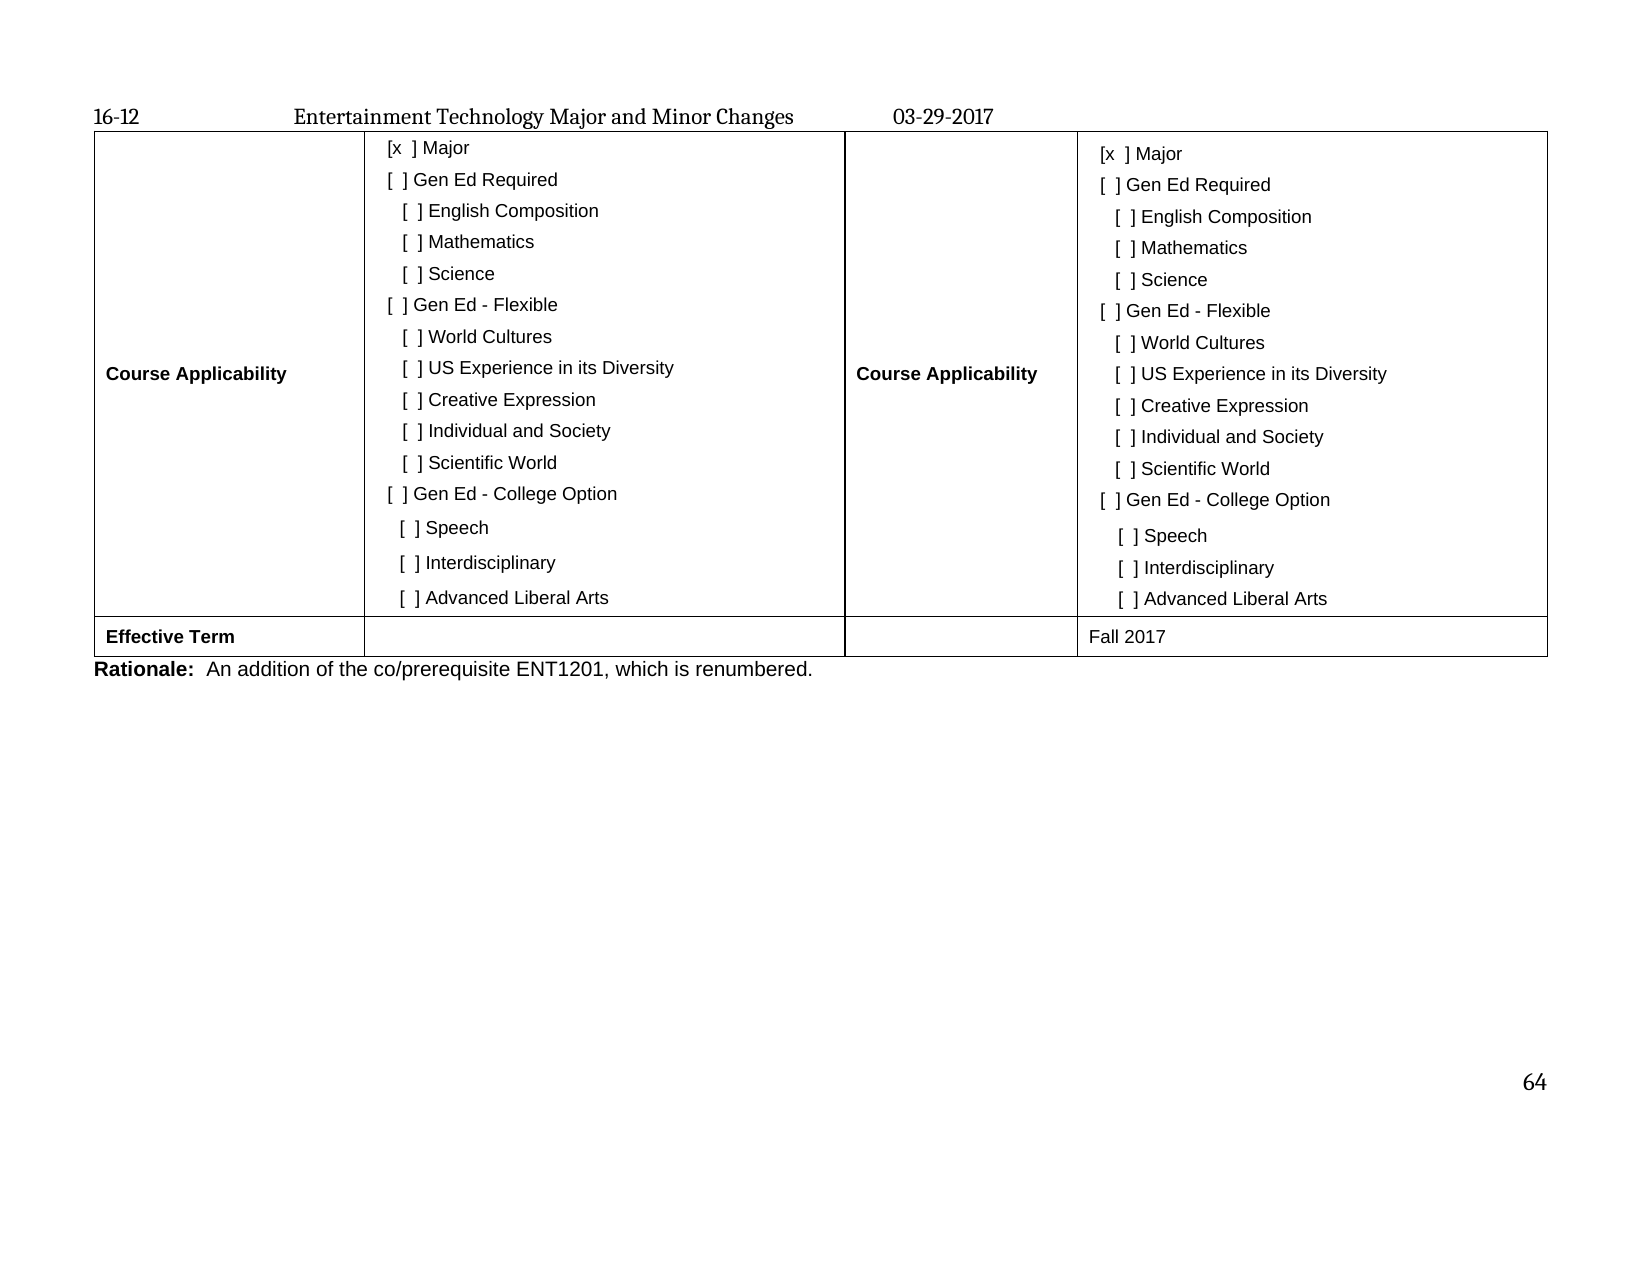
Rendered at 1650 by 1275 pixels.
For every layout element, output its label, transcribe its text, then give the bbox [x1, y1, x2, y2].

table_cell Fall 2017 [1078, 617, 1547, 656]
table_cell Effective Term [95, 617, 364, 656]
table_cell [365, 132, 844, 616]
table_cell [1078, 132, 1547, 616]
table_cell [365, 617, 844, 656]
table_cell Course Applicability [846, 132, 1077, 616]
table_cell [846, 617, 1077, 656]
table_cell Course Applicability [95, 132, 364, 616]
text Rationale: An addition of the co/prerequisite ENT1201, which is renumbered. [94, 657, 1547, 681]
